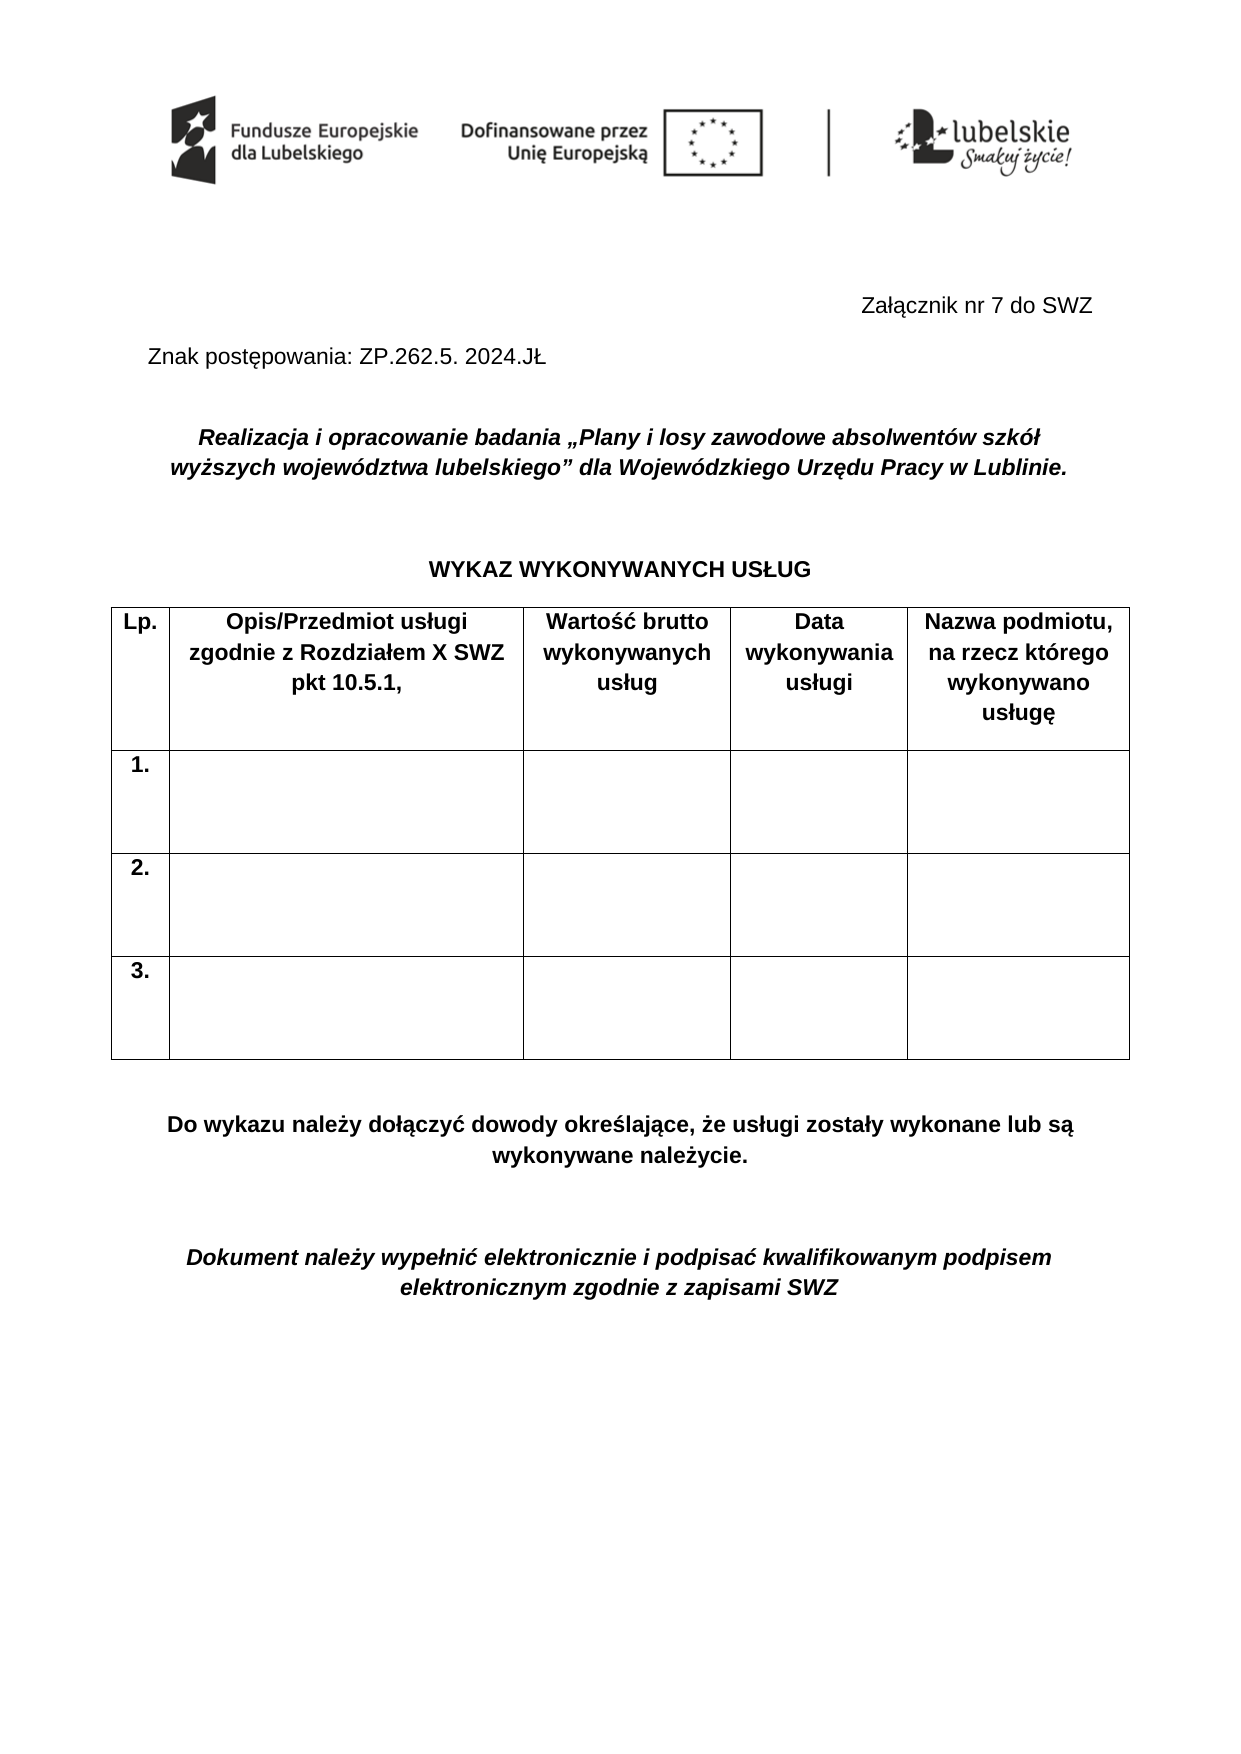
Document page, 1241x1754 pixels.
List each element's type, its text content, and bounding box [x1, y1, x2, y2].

table_header Opis/Przedmiot usługi zgodnie z Rozdziałem X SWZ pkt 10.5.1, [170, 608, 523, 750]
table_header Data wykonywania usługi [731, 608, 907, 750]
text Do wykazu należy dołączyć dowody określające, że usługi zostały wykonane lub są wykonywane należycie. [148, 1111, 1093, 1168]
table_cell 1. [112, 751, 169, 853]
table_cell 2. [112, 854, 169, 956]
table_cell [524, 854, 730, 956]
table_cell [731, 957, 907, 1059]
table_cell [524, 751, 730, 853]
table_cell [170, 854, 523, 956]
table_cell [908, 751, 1129, 853]
table_cell [731, 854, 907, 956]
table_cell [908, 854, 1129, 956]
text Dokument należy wypełnić elektronicznie i podpisać kwalifikowanym podpisem elektronicznym zgodnie z zapisami SWZ [148, 1244, 1093, 1300]
table_cell [908, 957, 1129, 1059]
table_cell [524, 957, 730, 1059]
text Realizacja i opracowanie badania „Plany i losy zawodowe absolwentów szkół wyższych województwa lubelskiego” dla Wojewódzkiego Urzędu Pracy w Lublinie. [148, 424, 1093, 481]
table_cell [170, 957, 523, 1059]
table_header Nazwa podmiotu, na rzecz którego wykonywano usługę [908, 608, 1129, 750]
table_cell [731, 751, 907, 853]
text Znak postępowania: ZP.262.5. 2024.JŁ [148, 343, 1093, 369]
table_cell [170, 751, 523, 853]
text WYKAZ WYKONYWANYCH USŁUG [148, 556, 1093, 583]
table_header Lp. [112, 608, 169, 750]
table_header Wartość brutto wykonywanych usług [524, 608, 730, 750]
table_cell 3. [112, 957, 169, 1059]
text Załącznik nr 7 do SWZ [148, 260, 1093, 318]
picture [148, 73, 1093, 207]
